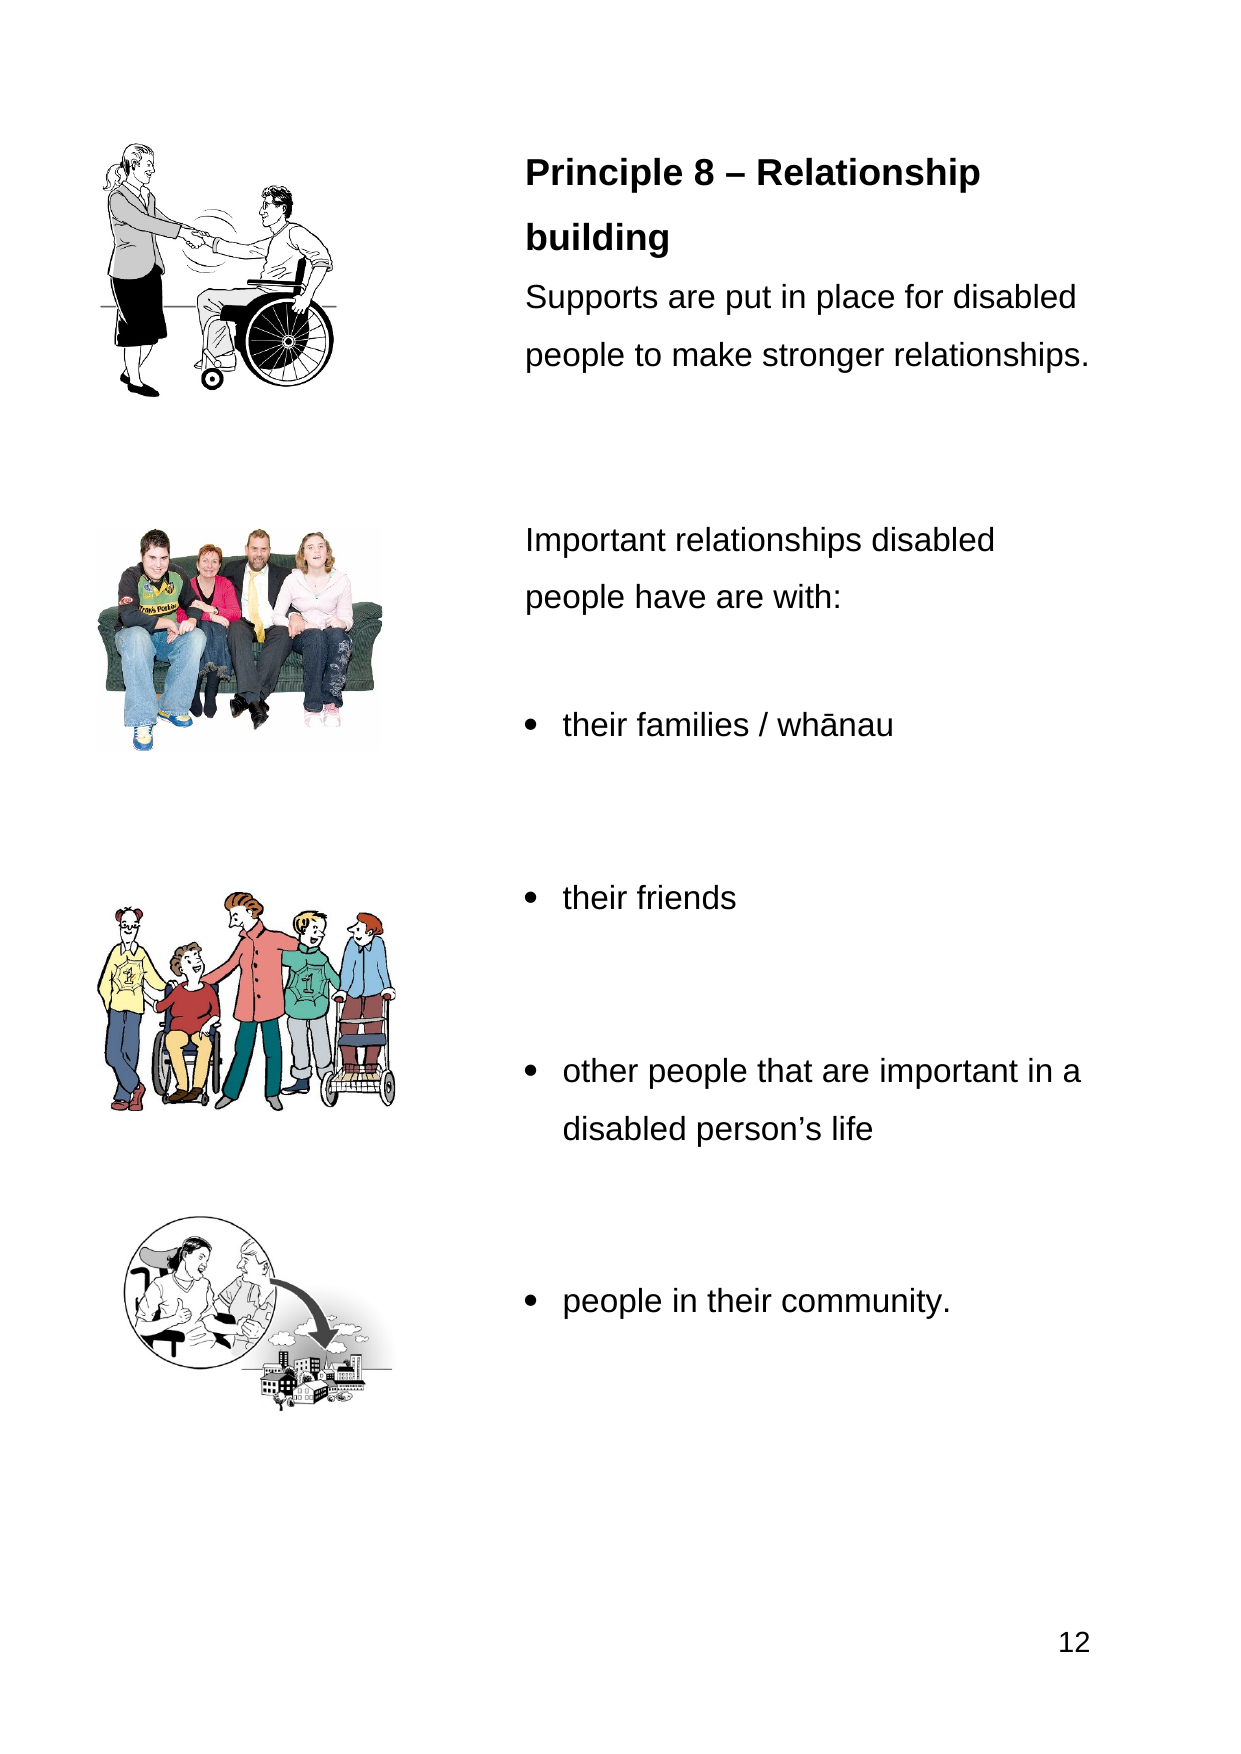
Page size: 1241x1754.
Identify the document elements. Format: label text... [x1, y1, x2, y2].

picture [97, 138, 339, 401]
text Important relationships disabled people have are with: [525, 405, 1090, 673]
list people in their community. [525, 1282, 1090, 1320]
list other people that are important in a disabled person’s life [525, 1051, 1090, 1262]
text Principle 8 – Relationship building Supports are put in place for disabled people to make stronger relationships. [525, 150, 1090, 373]
picture [97, 892, 396, 1111]
list their friends [525, 878, 1090, 1032]
picture [122, 1212, 396, 1415]
list their families / whānau [525, 705, 1090, 859]
picture [97, 528, 383, 751]
